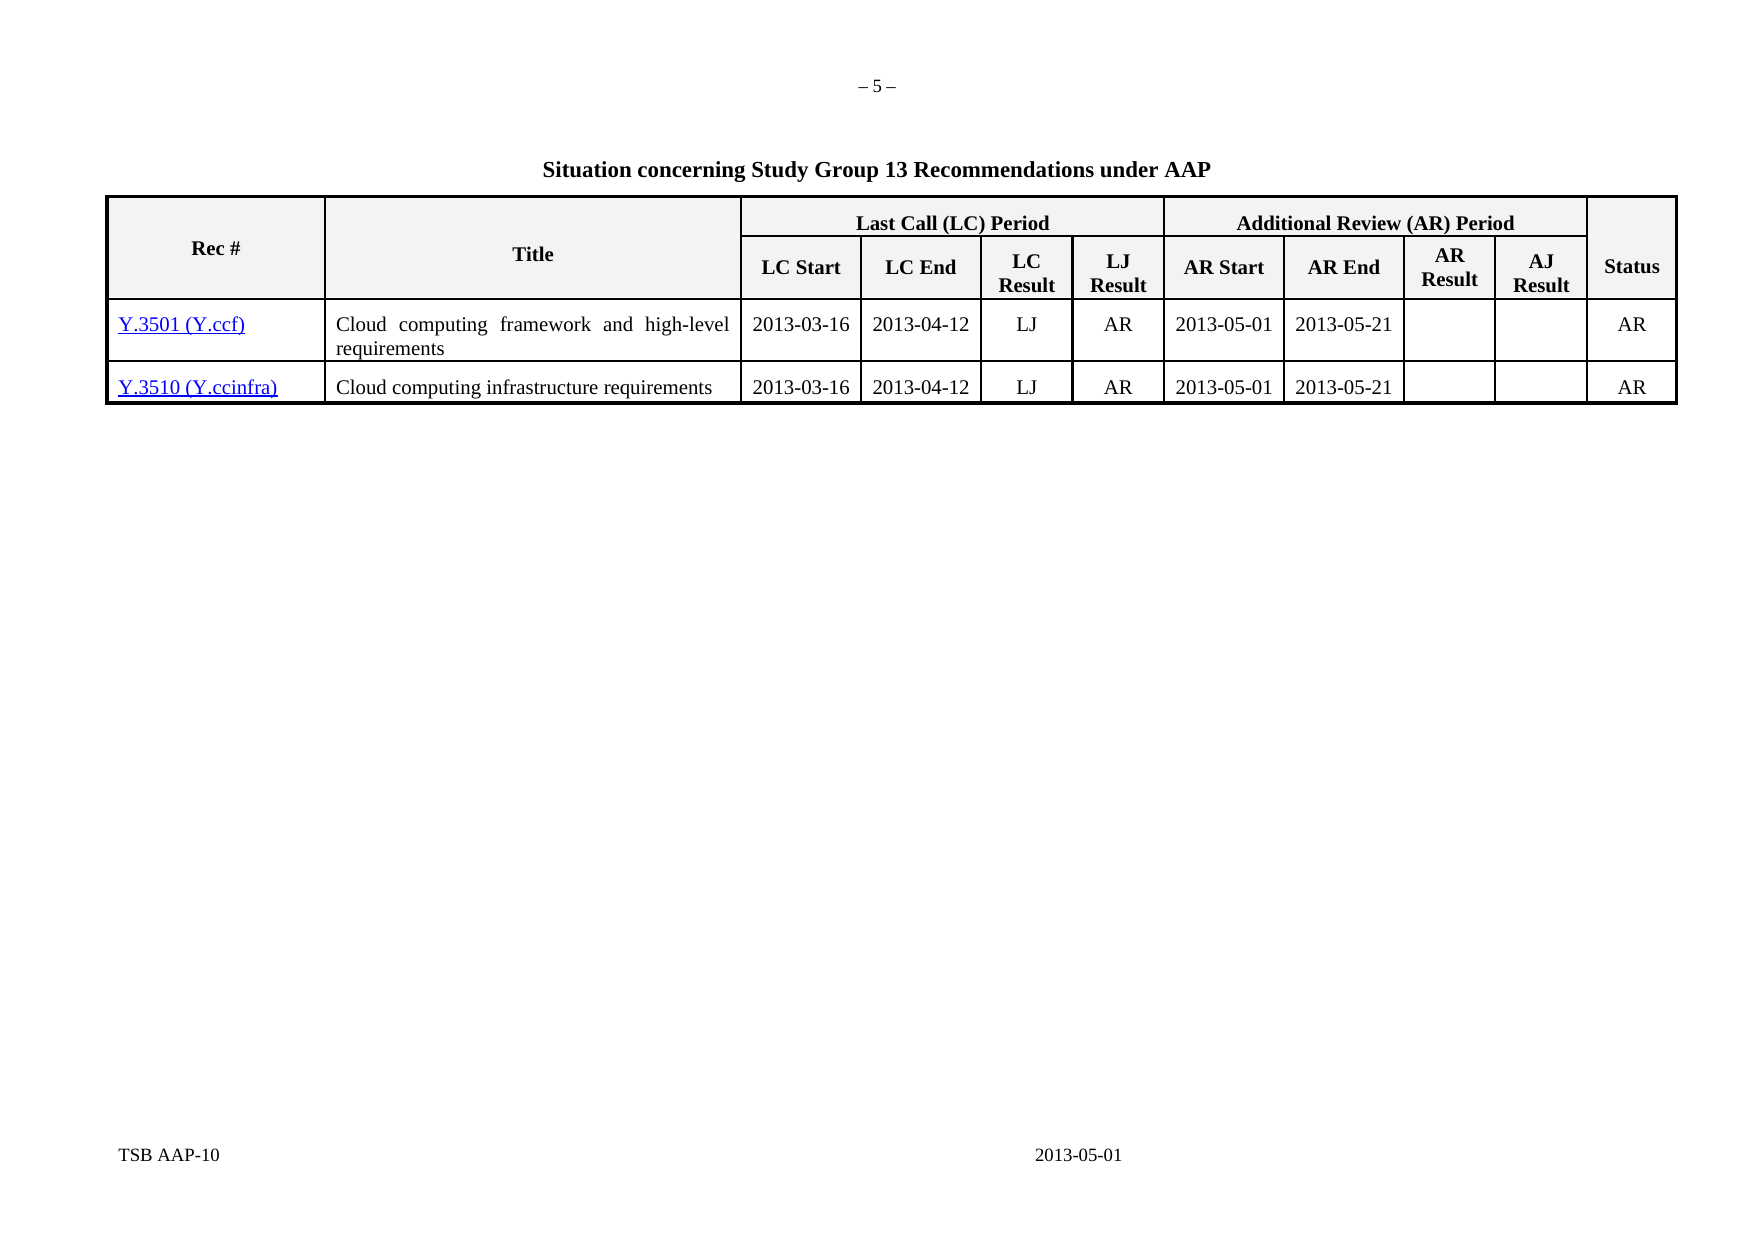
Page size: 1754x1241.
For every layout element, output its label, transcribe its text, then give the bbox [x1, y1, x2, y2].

table_cell [1405, 300, 1494, 360]
table_cell Cloud computing framework and high-level requirements [326, 300, 740, 360]
table_cell [1405, 362, 1494, 401]
table_cell LC Result [982, 237, 1071, 297]
table_cell 2013-04-12 [862, 300, 980, 360]
table_cell 2013-04-12 [862, 362, 980, 401]
table_cell AR [1588, 300, 1675, 360]
table_cell 2013-05-21 [1285, 300, 1403, 360]
table_cell [1496, 362, 1586, 401]
table_cell LJ [982, 362, 1071, 401]
table_cell AR End [1285, 237, 1403, 297]
table_cell Cloud computing infrastructure requirements [326, 362, 740, 401]
table_cell AR [1074, 362, 1163, 401]
table_cell 2013-05-01 [1165, 362, 1283, 401]
table_cell LJ Result [1074, 237, 1163, 297]
table_cell 2013-03-16 [742, 300, 860, 360]
table_header Additional Review (AR) Period [1165, 198, 1586, 235]
table_cell Y.3510 (Y.ccinfra) [109, 362, 324, 401]
table_cell 2013-05-01 [1165, 300, 1283, 360]
table_cell LC End [862, 237, 980, 297]
table_cell AJ Result [1496, 237, 1586, 297]
table_cell AR [1074, 300, 1163, 360]
table_cell LJ [982, 300, 1071, 360]
table_cell [1496, 300, 1586, 360]
table_cell 2013-05-21 [1285, 362, 1403, 401]
table_header Status [1588, 198, 1675, 297]
title Situation concerning Study Group 13 Recommendations under AAP [118, 156, 1636, 182]
table_header Rec # [109, 198, 324, 297]
table_cell LC Start [742, 237, 860, 297]
table_header Last Call (LC) Period [742, 198, 1163, 235]
table_cell Y.3501 (Y.ccf) [109, 300, 324, 360]
table_cell AR Result [1405, 237, 1494, 297]
table_cell 2013-03-16 [742, 362, 860, 401]
table_header Title [326, 198, 740, 297]
table_cell AR [1588, 362, 1675, 401]
table_cell AR Start [1165, 237, 1283, 297]
